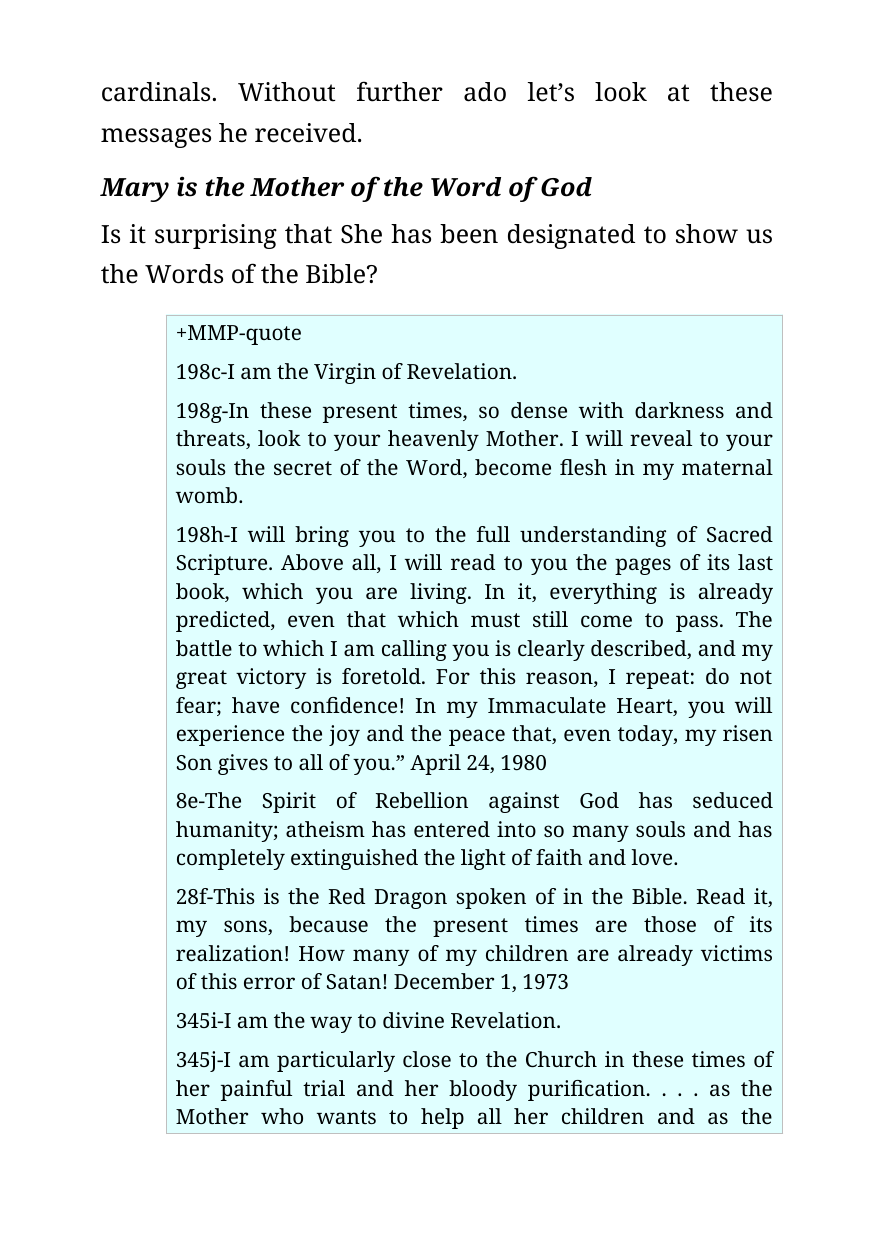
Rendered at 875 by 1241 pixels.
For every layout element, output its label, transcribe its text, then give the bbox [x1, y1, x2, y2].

text +MMP-quote [167, 316, 782, 347]
text Is it surprising that She has been designated to show us the Words of the Bible? [101, 216, 773, 291]
text 8e-The Spirit of Rebellion against God has seduced humanity; atheism has entered into so many souls and has completely extinguished the light of faith and love. [167, 783, 782, 872]
text Mary is the Mother of the Word of God [101, 169, 773, 203]
text 198c-I am the Virgin of Revelation. [167, 353, 782, 386]
text 345i-I am the way to divine Revelation. [167, 1003, 782, 1035]
text 198g-In these present times, so dense with darkness and threats, look to your heavenly Mother. I will reveal to your souls the secret of the Word, become flesh in my maternal womb. [167, 392, 782, 510]
text 28f-This is the Red Dragon spoken of in the Bible. Read it, my sons, because the present times are those of its realization! How many of my children are already victims of this error of Satan! December 1, 1973 [167, 878, 782, 996]
text 198h-I will bring you to the full understanding of Sacred Scripture. Above all, I will read to you the pages of its last book, which you are living. In it, everything is already predicted, even that which must still come to pass. The battle to which I am calling you is clearly described, and my great victory is foretold. For this reason, I repeat: do not fear; have confidence! In my Immaculate Heart, you will experience the joy and the peace that, even today, my risen Son gives to all of you.” April 24, 1980 [167, 516, 782, 776]
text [101, 75, 773, 150]
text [167, 1042, 782, 1133]
